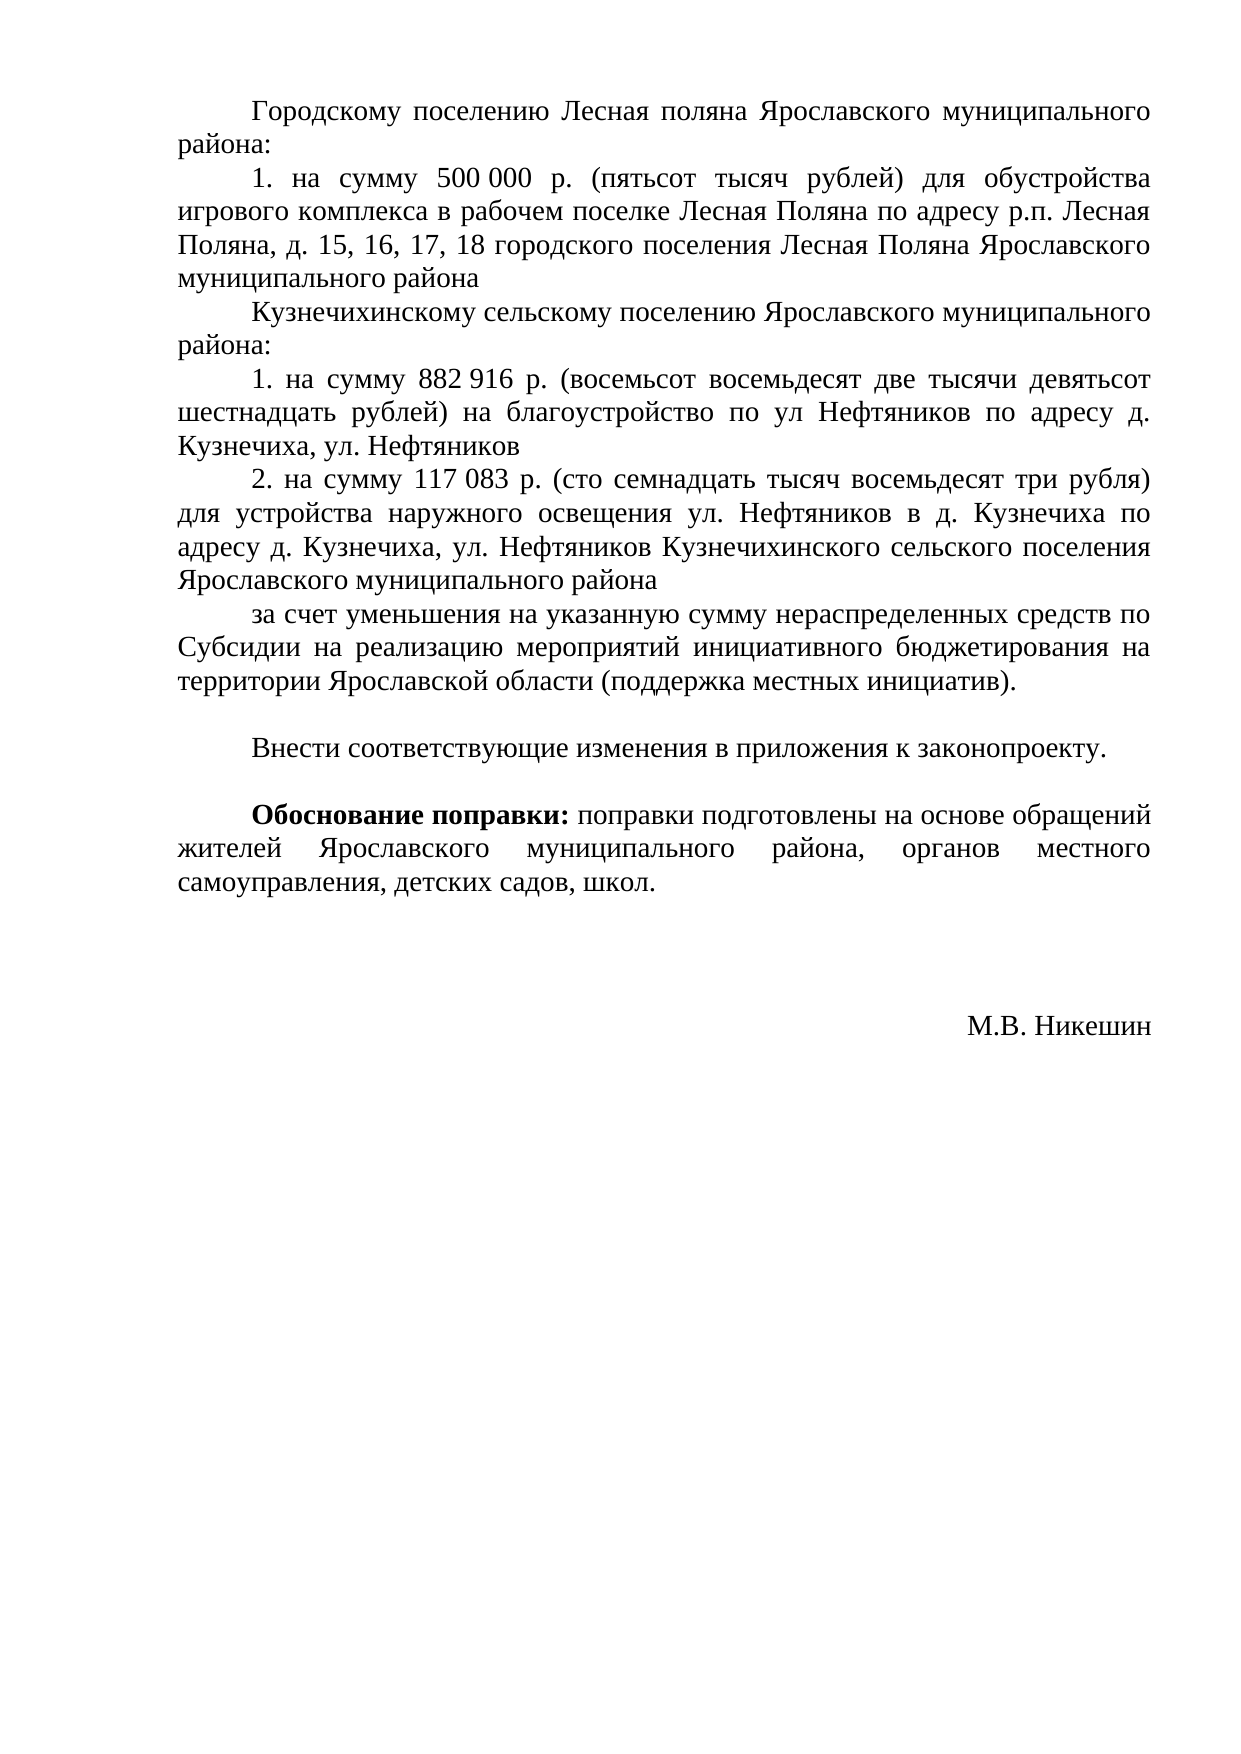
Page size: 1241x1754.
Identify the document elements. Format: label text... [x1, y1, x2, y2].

text Обоснование поправки: поправки подготовлены на основе обращений жителей Ярославского муниципального района, органов местного самоуправления, детских садов, школ. [177, 797, 1152, 898]
text Городскому поселению Лесная поляна Ярославского муниципального района: [177, 93, 1152, 160]
text 1. на сумму 882 916 р. (восемьсот восемьдесят две тысячи девятьсот шестнадцать рублей) на благоустройство по ул Нефтяников по адресу д. Кузнечиха, ул. Нефтяников [177, 361, 1152, 462]
text 2. на сумму 117 083 р. (сто семнадцать тысяч восемьдесят три рубля) для устройства наружного освещения ул. Нефтяников в д. Кузнечиха по адресу д. Кузнечиха, ул. Нефтяников Кузнечихинского сельского поселения Ярославского муниципального района [177, 462, 1152, 596]
text 1. на сумму 500 000 р. (пятьсот тысяч рублей) для обустройства игрового комплекса в рабочем поселке Лесная Поляна по адресу р.п. Лесная Поляна, д. 15, 16, 17, 18 городского поселения Лесная Поляна Ярославского муниципального района [177, 160, 1152, 294]
text М.В. Никешин [177, 1008, 1152, 1041]
text Кузнечихинскому сельскому поселению Ярославского муниципального района: [177, 294, 1152, 361]
text за счет уменьшения на указанную сумму нераспределенных средств по Субсидии на реализацию мероприятий инициативного бюджетирования на территории Ярославской области (поддержка местных инициатив). [177, 596, 1152, 696]
text Внести соответствующие изменения в приложения к законопроекту. [177, 730, 1152, 763]
